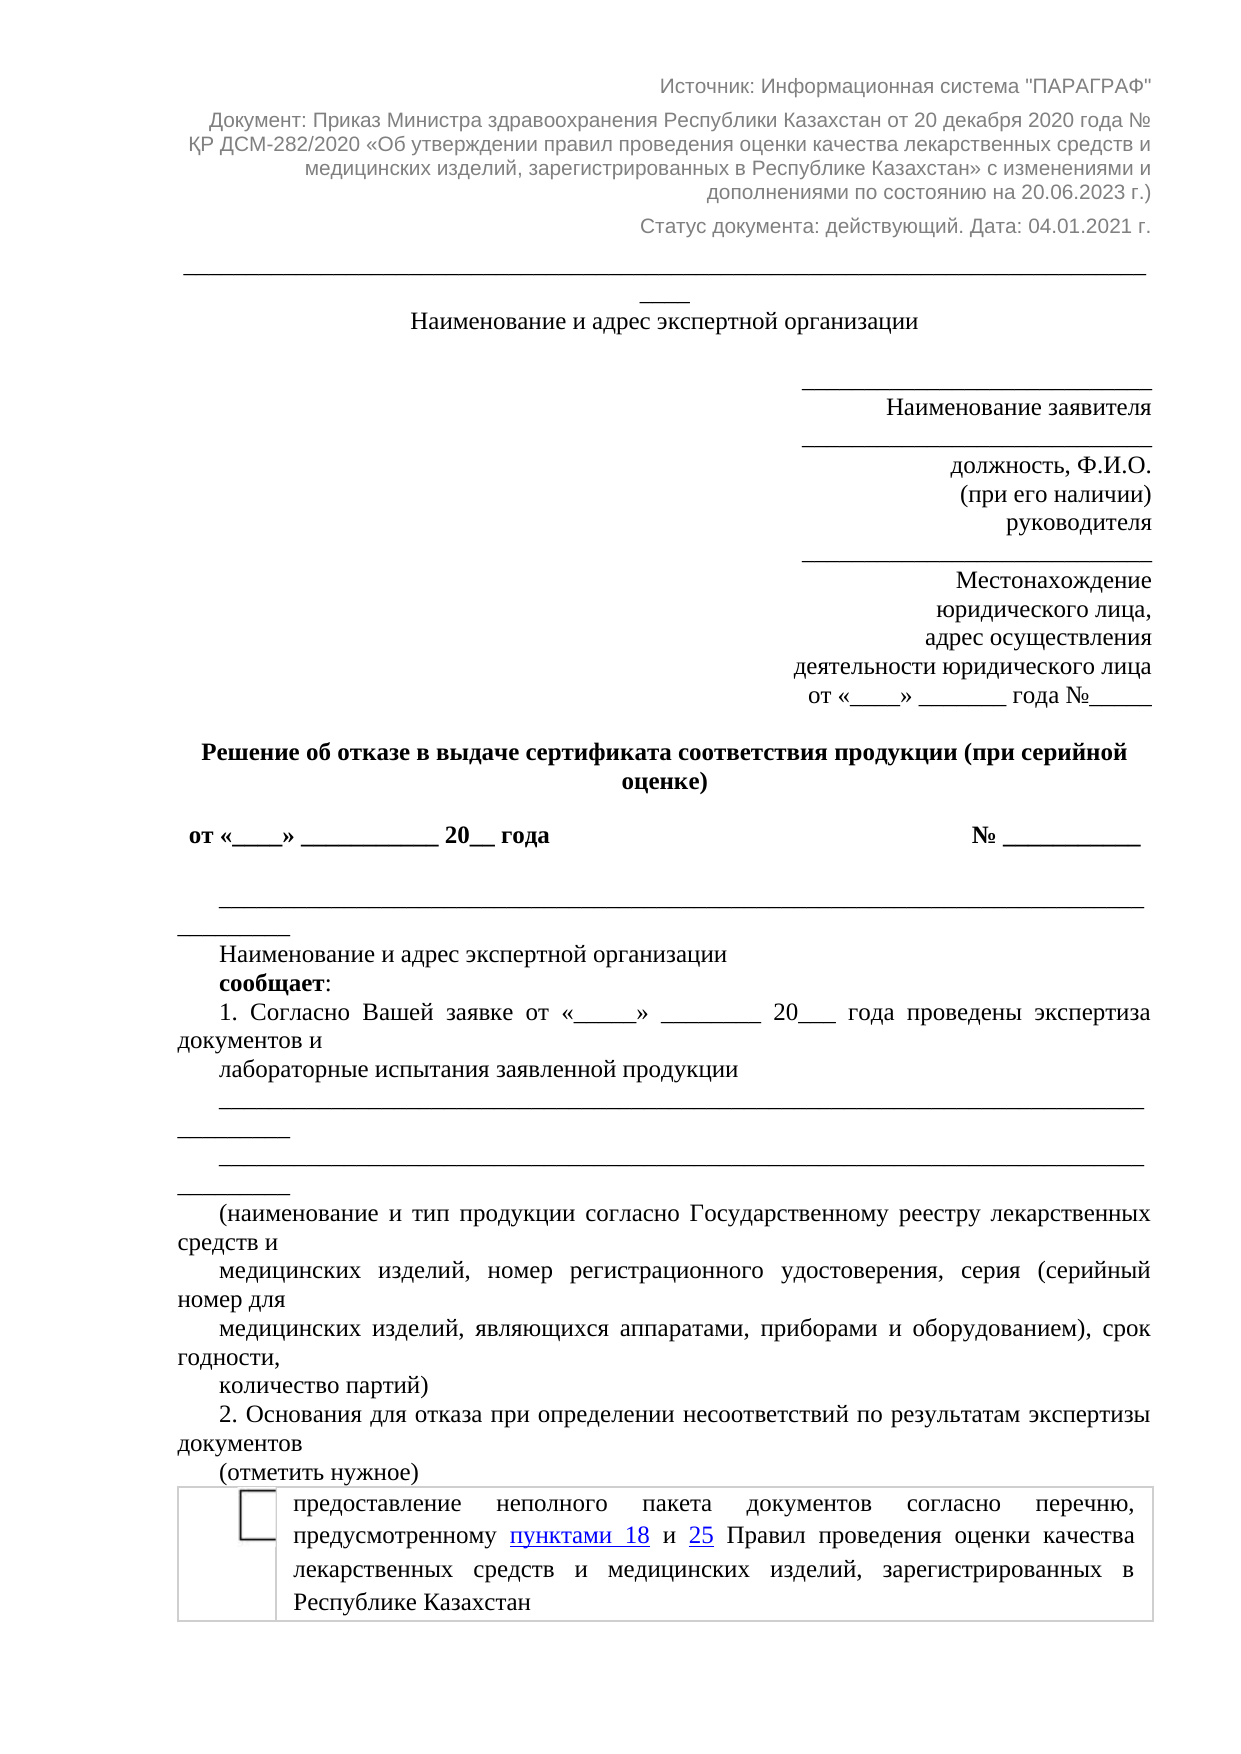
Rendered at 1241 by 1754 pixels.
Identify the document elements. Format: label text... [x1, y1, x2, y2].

text количество партий) [177, 1371, 1152, 1399]
text Наименование и адрес экспертной организации [177, 306, 1152, 335]
text юридического лица, [177, 594, 1152, 622]
text ____________________________ [177, 421, 1152, 450]
text от «____» _______ года №_____ [177, 680, 1152, 709]
picture [237, 1487, 276, 1547]
text (при его наличии) [177, 479, 1152, 507]
text медицинских изделий, являющихся аппаратами, приборами и оборудованием), срок годности, [177, 1313, 1152, 1371]
text ____________________________ [177, 364, 1152, 392]
text 2. Основания для отказа при определении несоответствий по результатам экспертизы документов [177, 1399, 1152, 1457]
text (отметить нужное) [177, 1457, 1152, 1486]
text Наименование заявителя [177, 392, 1152, 421]
text ___________________________________________________________________________________ [177, 882, 1152, 939]
text деятельности юридического лица [177, 651, 1152, 680]
text _________________________________________________________________________________ [177, 249, 1152, 306]
table_header от «____» ___________ 20__ года [177, 820, 664, 853]
text Решение об отказе в выдаче сертификата соответствия продукции (при серийной оценке) [177, 737, 1152, 795]
table_header [179, 1488, 275, 1620]
table_header предоставление неполного пакета документов согласно перечню, предусмотренному пунктами 18 и 25 Правил проведения оценки качества лекарственных средств и медицинских изделий, зарегистрированных в Республике Казахстан [277, 1488, 1152, 1620]
text должность, Ф.И.О. [177, 450, 1152, 479]
text руководителя [177, 507, 1152, 536]
table_header № ___________ [664, 820, 1152, 853]
text адрес осуществления [177, 622, 1152, 651]
text медицинских изделий, номер регистрационного удостоверения, серия (серийный номер для [177, 1256, 1152, 1313]
text ___________________________________________________________________________________ [177, 1141, 1152, 1198]
text ___________________________________________________________________________________ [177, 1083, 1152, 1141]
text лабораторные испытания заявленной продукции [177, 1054, 1152, 1083]
text Наименование и адрес экспертной организации [177, 939, 1152, 968]
text (наименование и тип продукции согласно Государственному реестру лекарственных средств и [177, 1198, 1152, 1256]
text Местонахождение [177, 565, 1152, 594]
text сообщает: [177, 968, 1152, 997]
text ____________________________ [177, 536, 1152, 565]
text 1. Согласно Вашей заявке от «_____» ________ 20___ года проведены экспертиза документов и [177, 997, 1152, 1054]
